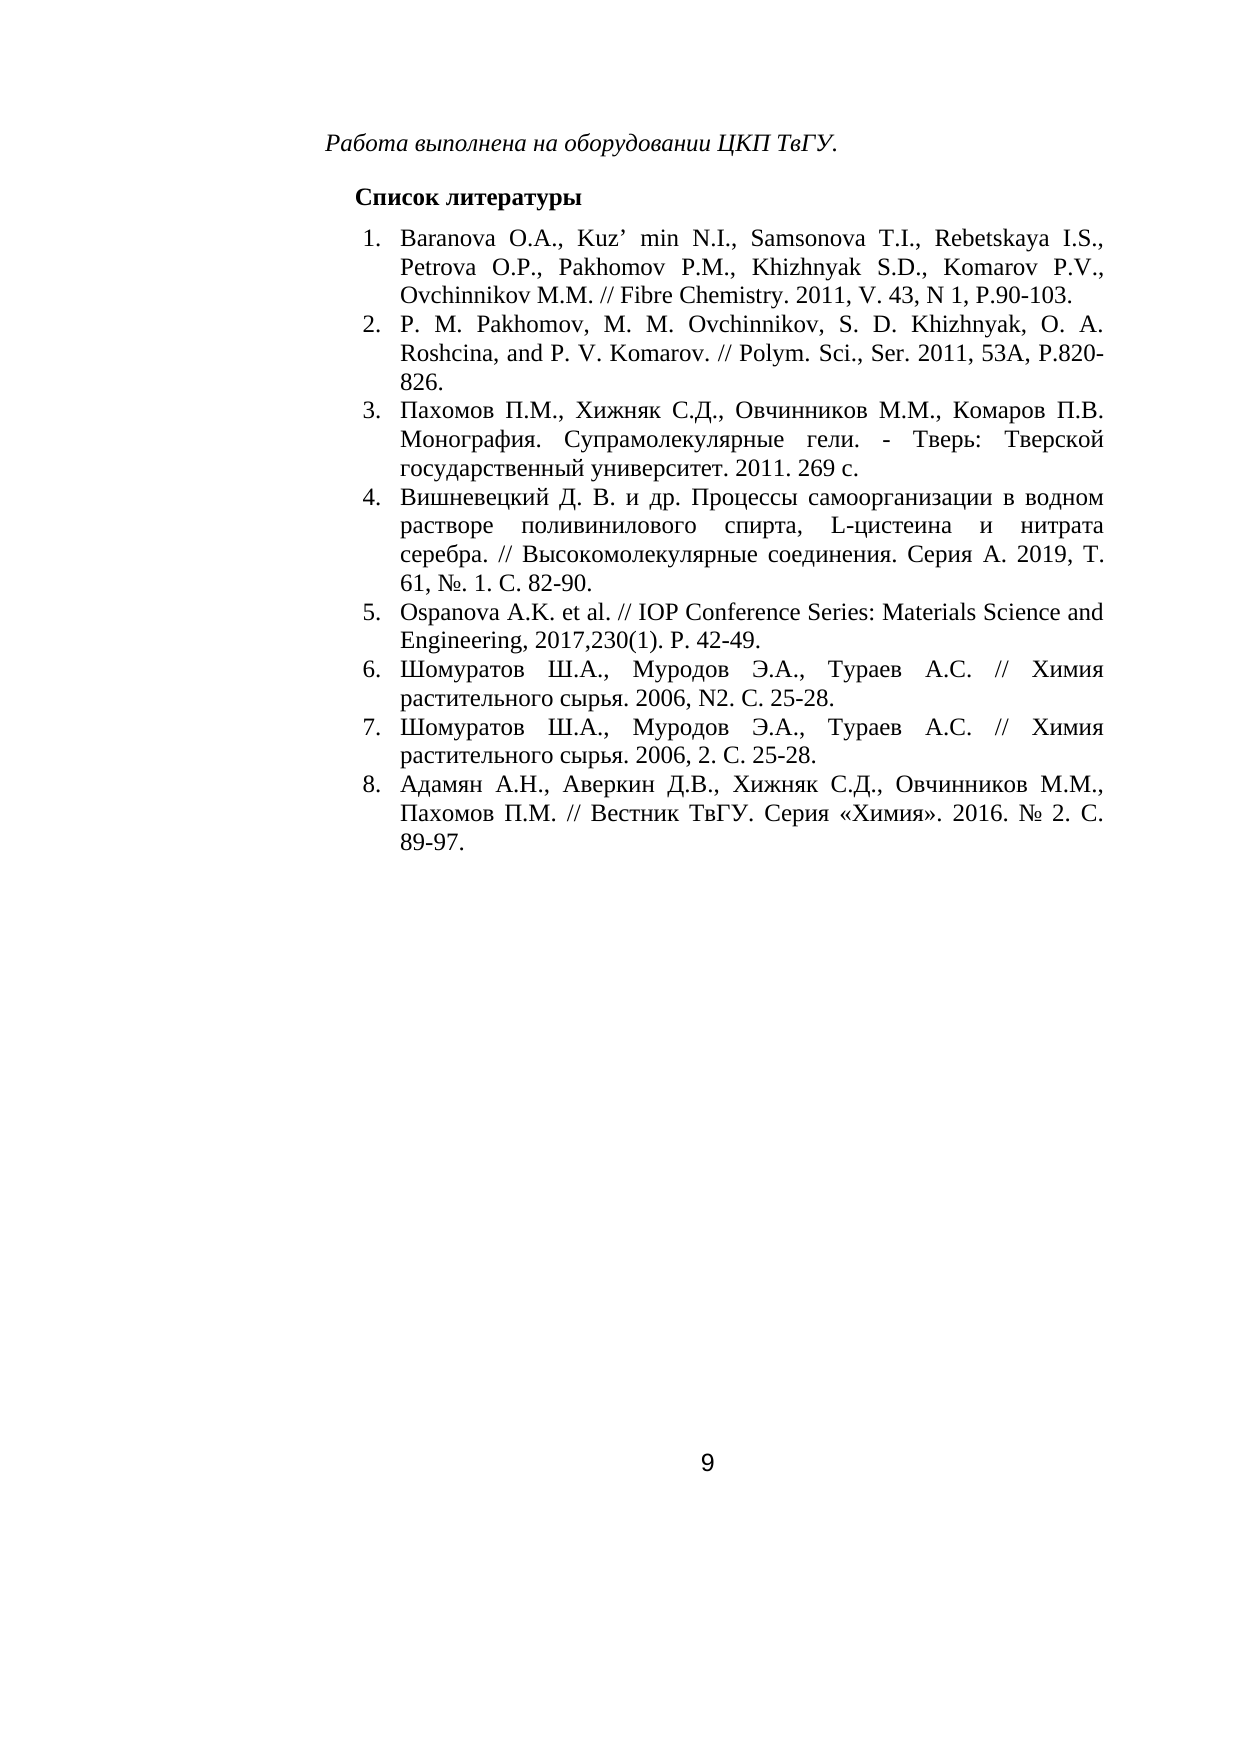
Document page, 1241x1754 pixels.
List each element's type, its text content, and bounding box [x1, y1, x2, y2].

text Работа выполнена на оборудовании ЦКП ТвГУ. [325, 128, 1104, 157]
list Шомуратов Ш.А., Муродов Э.А., Тураев А.С. // Химия растительного сырья. 2006, N2. C. 25-28. [362, 654, 1104, 712]
list Вишневецкий Д. В. и др. Процессы самоорганизации в водном растворе поливинилового спирта, L-цистеина и нитрата серебра. // Высокомолекулярные соединения. Серия А. 2019, Т. 61, №. 1. С. 82-90. [362, 482, 1104, 597]
list P. M. Pakhomov, M. M. Ovchinnikov, S. D. Khizhnyak, O. A. Roshcina, and P. V. Komarov. // Polym. Sci., Ser. 2011, 53А, Р.820-826. [362, 309, 1104, 395]
list Адамян А.Н., Аверкин Д.В., Хижняк С.Д., Овчинников М.М., Пахомов П.М. // Вестник ТвГУ. Серия «Химия». 2016. № 2. С. 89-97. [362, 769, 1104, 855]
list Baranova O.A., Kuz’ min N.I., Samsonova T.I., Rebetskaya I.S., Petrova O.P., Pakhomov P.M., Khizhnyak S.D., Komarov P.V., Ovchinnikov M.M. // Fibre Chemistry. 2011, V. 43, N 1, P.90-103. [362, 223, 1104, 309]
list Шомуратов Ш.А., Муродов Э.А., Тураев А.С. // Химия растительного сырья. 2006, 2. C. 25-28. [362, 712, 1104, 769]
list Ospanova A.K. et al. // IOP Conference Series: Materials Science and Engineering, 2017,230(1). P. 42-49. [362, 597, 1104, 654]
text Список литературы [325, 182, 1104, 210]
list Пахомов П.М., Хижняк С.Д., Овчинников М.М., Комаров П.В. Монография. Супрамолекулярные гели. - Тверь: Тверской государственный университет. 2011. 269 c. [362, 395, 1104, 482]
